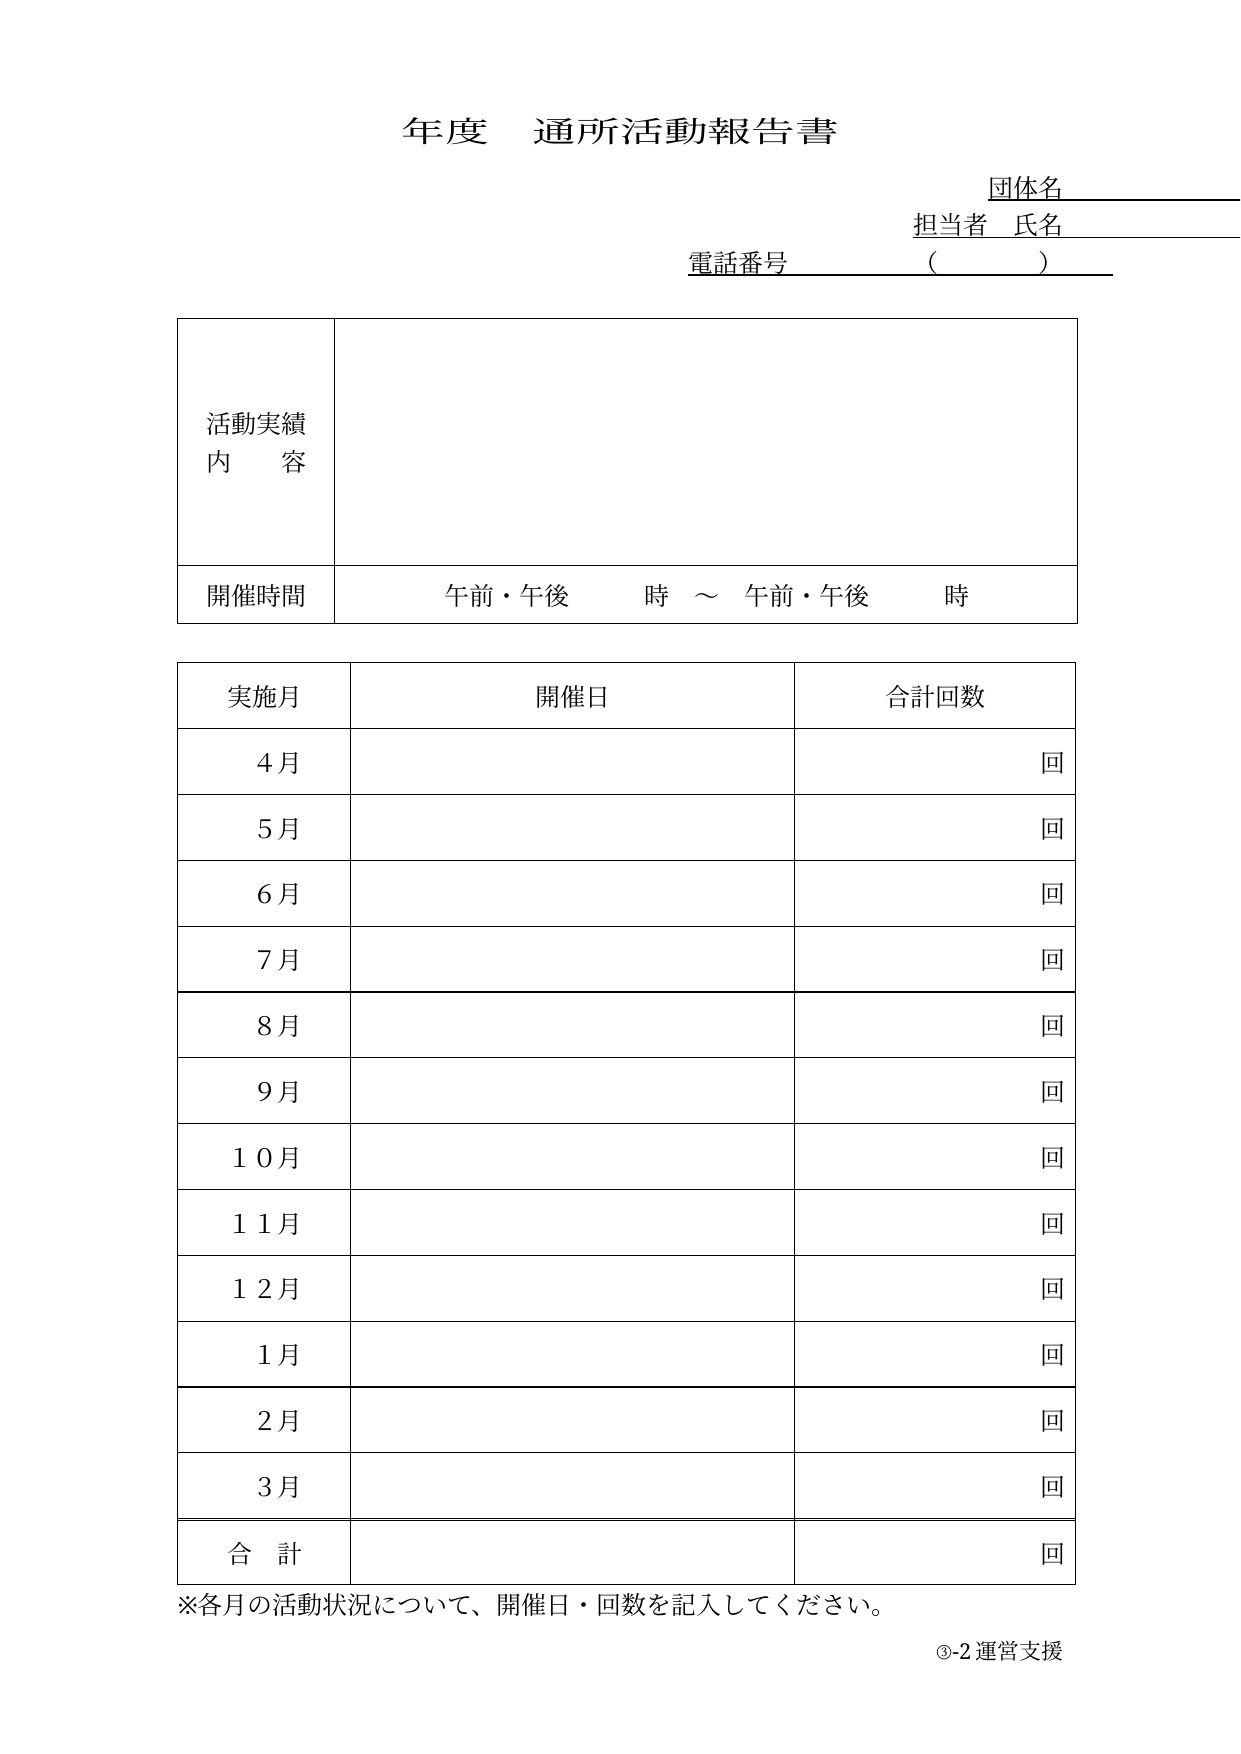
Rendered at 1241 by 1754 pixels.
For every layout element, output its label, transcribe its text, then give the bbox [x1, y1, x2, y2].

table_cell [351, 1058, 794, 1123]
table_cell 回 [795, 1453, 1075, 1518]
table_header 実施月 [178, 663, 350, 728]
table_cell 回 [795, 1322, 1075, 1386]
text 担当者 氏名 [177, 205, 1063, 242]
text 団体名 [177, 167, 1063, 205]
table_cell ４月 [178, 729, 350, 794]
table_cell 午前・午後 時 ～ 午前・午後 時 [335, 566, 1077, 623]
table_header 開催日 [351, 663, 794, 728]
table_cell [351, 795, 794, 860]
table_cell ５月 [178, 795, 350, 860]
table_cell 回 [795, 1190, 1075, 1255]
table_cell ６月 [178, 861, 350, 926]
table_cell [351, 1124, 794, 1189]
table_cell １０月 [178, 1124, 350, 1189]
table_cell [351, 1453, 794, 1518]
table_cell ９月 [178, 1058, 350, 1123]
table_cell ３月 [178, 1453, 350, 1518]
table_cell [351, 1190, 794, 1255]
table_cell [351, 1521, 794, 1584]
table_cell [351, 729, 794, 794]
table_cell １２月 [178, 1256, 350, 1321]
table_cell 回 [795, 861, 1075, 926]
table_cell [351, 861, 794, 926]
table_cell [351, 993, 794, 1057]
table_cell 回 [795, 1256, 1075, 1321]
table_cell １月 [178, 1322, 350, 1386]
table_cell 回 [795, 927, 1075, 991]
text 電話番号 （ ） [177, 242, 1063, 280]
table_cell [351, 1322, 794, 1386]
table_cell ２月 [178, 1388, 350, 1452]
table_cell 回 [795, 1058, 1075, 1123]
table_header 活動実績 内 容 [178, 319, 334, 565]
table_cell ７月 [178, 927, 350, 991]
text ※各月の活動状況について、開催日・回数を記入してください。 [177, 1585, 1063, 1622]
table_header [335, 319, 1077, 565]
table_cell 合 計 [178, 1521, 350, 1584]
table_cell [351, 1256, 794, 1321]
table_cell 回 [795, 729, 1075, 794]
table_cell 開催時間 [178, 566, 334, 623]
table_cell 回 [795, 1388, 1075, 1452]
table_cell ８月 [178, 993, 350, 1057]
table_cell 回 [795, 993, 1075, 1057]
text 年度 通所活動報告書 [177, 92, 1063, 167]
table_cell [351, 1388, 794, 1452]
table_cell 回 [795, 1521, 1075, 1584]
table_cell １１月 [178, 1190, 350, 1255]
table_header 合計回数 [795, 663, 1075, 728]
table_cell 回 [795, 795, 1075, 860]
table_cell [351, 927, 794, 991]
table_cell 回 [795, 1124, 1075, 1189]
